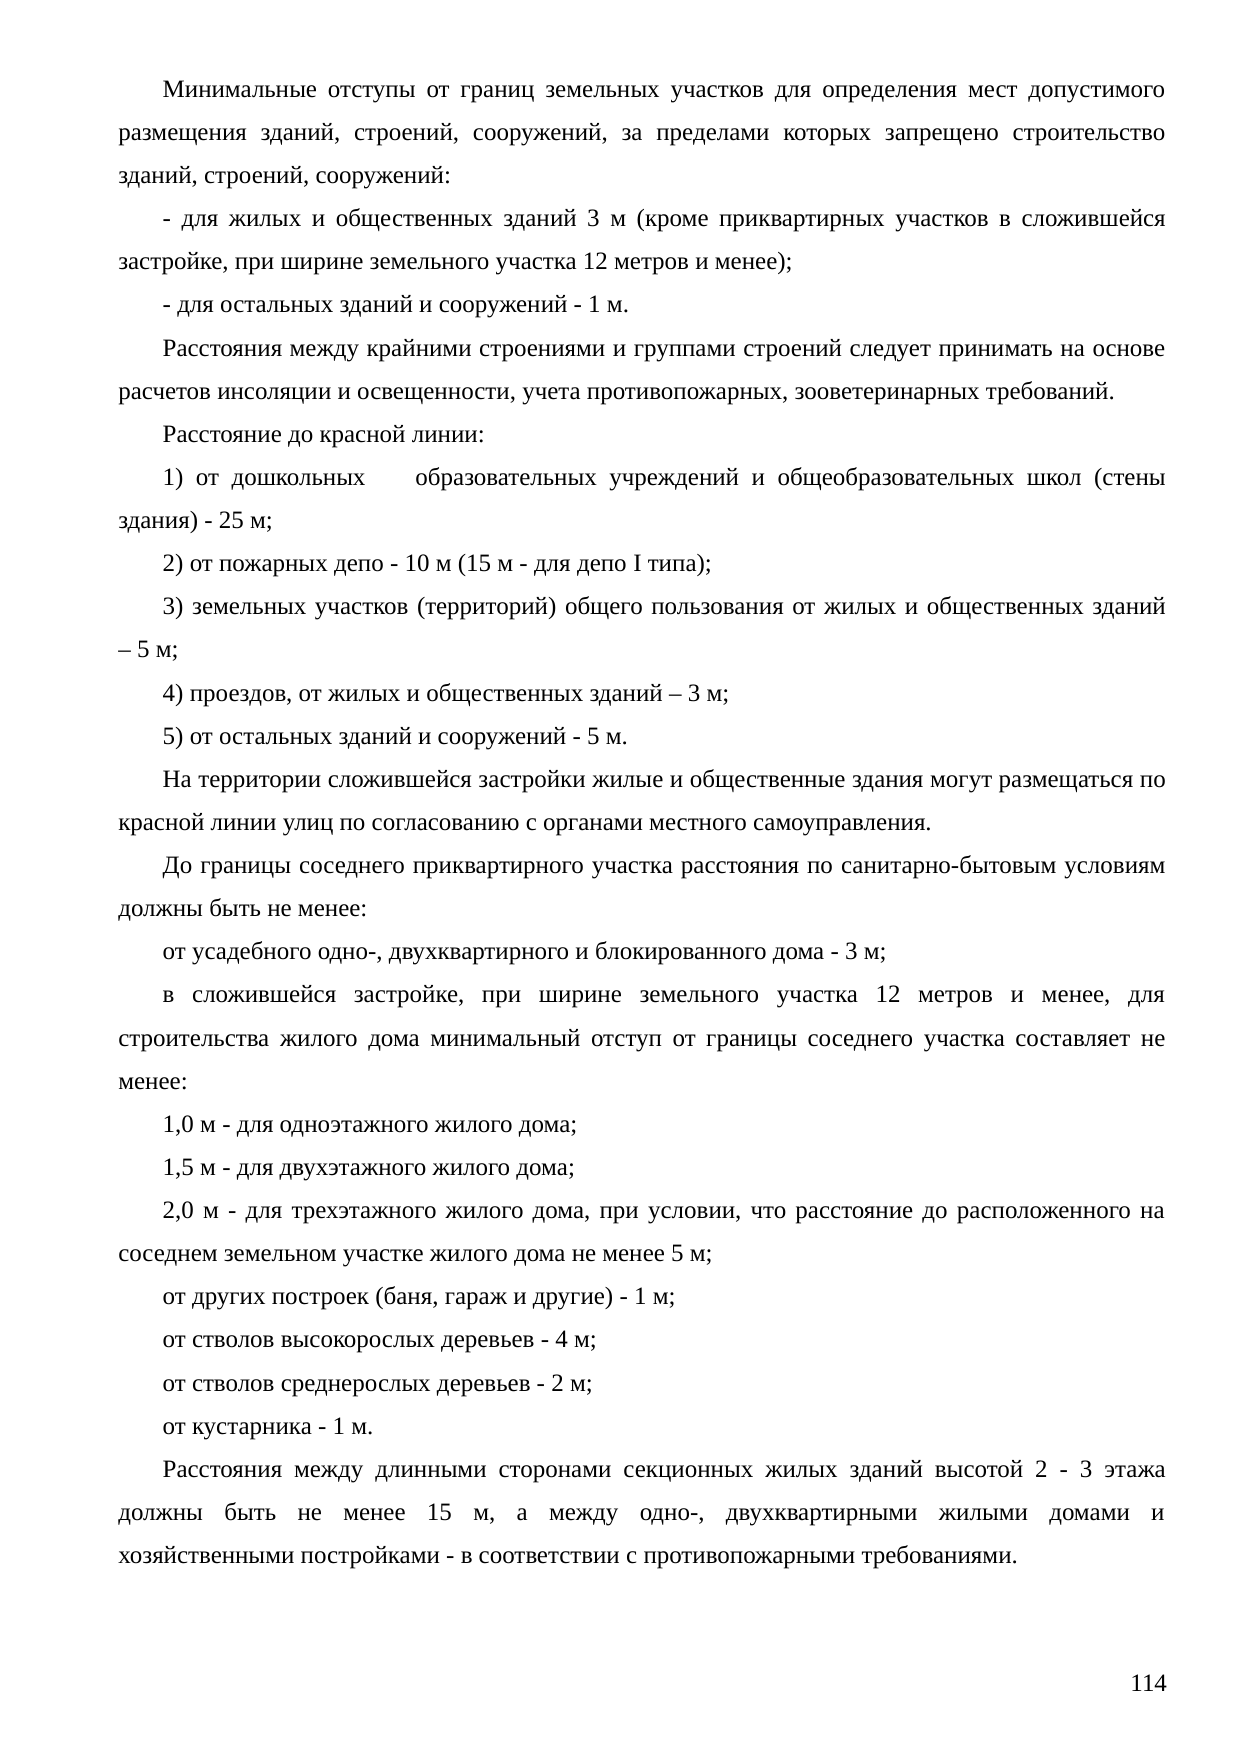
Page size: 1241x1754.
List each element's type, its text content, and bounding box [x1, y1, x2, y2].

text До границы соседнего приквартирного участка расстояния по санитарно-бытовым условиям должны быть не менее: [118, 850, 1167, 922]
text 1,5 м - для двухэтажного жилого дома; [118, 1152, 1167, 1181]
text в сложившейся застройке, при ширине земельного участка 12 метров и менее, для строительства жилого дома минимальный отступ от границы соседнего участка составляет не менее: [118, 979, 1167, 1094]
text Расстояние до красной линии: [118, 419, 1167, 448]
text от кустарника - 1 м. [118, 1411, 1167, 1439]
text 1) от дошкольных образовательных учреждений и общеобразовательных школ (стены здания) - 25 м; [118, 462, 1167, 534]
text - для остальных зданий и сооружений - 1 м. [118, 289, 1167, 318]
text Минимальные отступы от границ земельных участков для определения мест допустимого размещения зданий, строений, сооружений, за пределами которых запрещено строительство зданий, строений, сооружений: [118, 74, 1167, 189]
text от усадебного одно-, двухквартирного и блокированного дома - 3 м; [118, 936, 1167, 965]
text от стволов среднерослых деревьев - 2 м; [118, 1368, 1167, 1396]
text 1,0 м - для одноэтажного жилого дома; [118, 1109, 1167, 1138]
text 5) от остальных зданий и сооружений - 5 м. [118, 721, 1167, 749]
text Расстояния между крайними строениями и группами строений следует принимать на основе расчетов инсоляции и освещенности, учета противопожарных, зооветеринарных требований. [118, 333, 1167, 404]
text 2,0 м - для трехэтажного жилого дома, при условии, что расстояние до расположенного на соседнем земельном участке жилого дома не менее 5 м; [118, 1195, 1167, 1267]
text 4) проездов, от жилых и общественных зданий – 3 м; [118, 678, 1167, 706]
text На территории сложившейся застройки жилые и общественные здания могут размещаться по красной линии улиц по согласованию с органами местного самоуправления. [118, 764, 1167, 836]
text 3) земельных участков (территорий) общего пользования от жилых и общественных зданий – 5 м; [118, 591, 1167, 663]
text от стволов высокорослых деревьев - 4 м; [118, 1324, 1167, 1353]
text - для жилых и общественных зданий 3 м (кроме приквартирных участков в сложившейся застройке, при ширине земельного участка 12 метров и менее); [118, 203, 1167, 275]
text Расстояния между длинными сторонами секционных жилых зданий высотой 2 - 3 этажа должны быть не менее 15 м, а между одно-, двухквартирными жилыми домами и хозяйственными постройками - в соответствии с противопожарными требованиями. [118, 1454, 1167, 1569]
text от других построек (баня, гараж и другие) - 1 м; [118, 1281, 1167, 1310]
text 2) от пожарных депо - 10 м (15 м - для депо I типа); [118, 548, 1167, 577]
